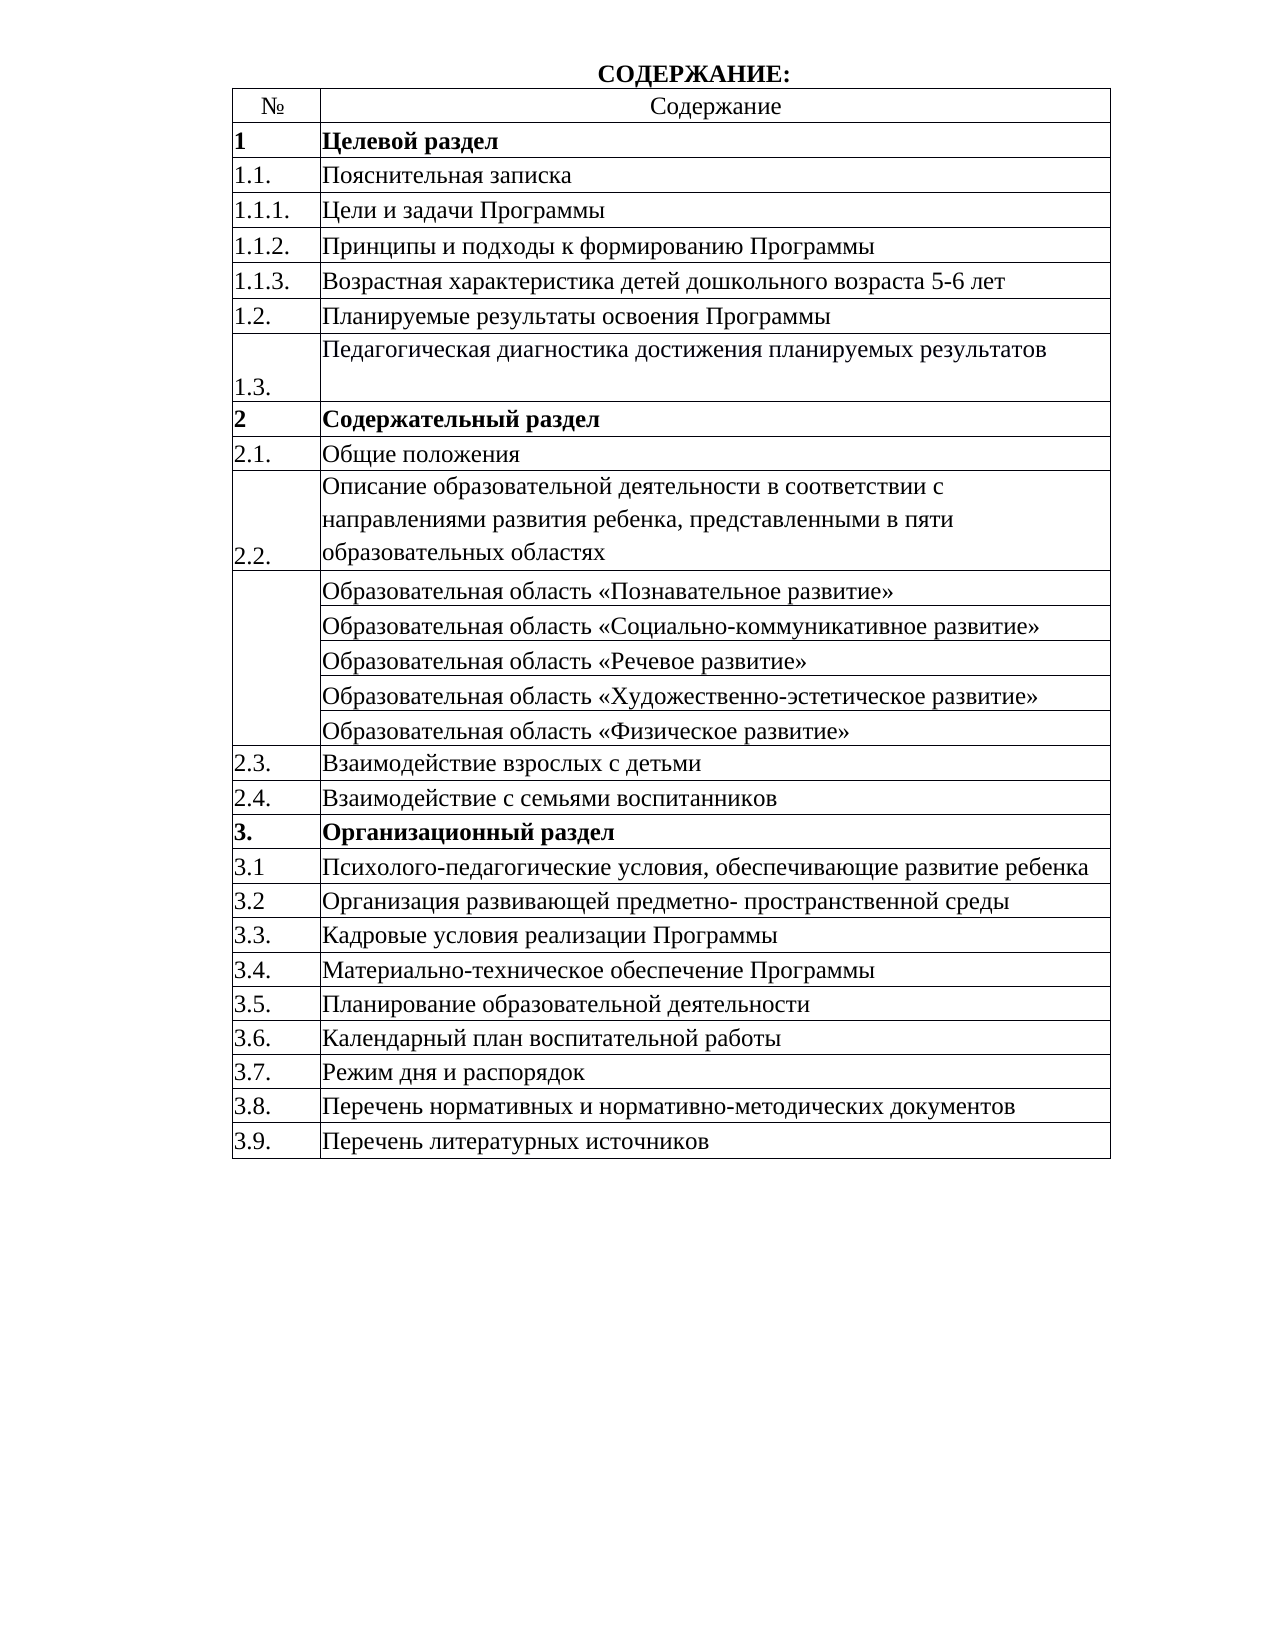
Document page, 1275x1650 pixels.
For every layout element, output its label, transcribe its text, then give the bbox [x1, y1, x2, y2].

table_cell Образовательная область «Познавательное развитие» [321, 571, 1110, 605]
table_cell Взаимодействие с семьями воспитанников [321, 781, 1110, 814]
table_cell 3.6. [233, 1021, 320, 1053]
table_cell Цели и задачи Программы [321, 193, 1110, 227]
table_cell Перечень литературных источников [321, 1123, 1110, 1157]
table_cell 2.1. [233, 437, 320, 470]
table_cell Образовательная область «Речевое развитие» [321, 641, 1110, 675]
table_cell Материально-техническое обеспечение Программы [321, 953, 1110, 986]
table_cell 3.5. [233, 987, 320, 1020]
table_cell Целевой раздел [321, 123, 1110, 157]
table_cell Режим дня и распорядок [321, 1055, 1110, 1088]
table_cell 2.4. [233, 781, 320, 814]
table_cell 1.1.3. [233, 263, 320, 298]
table_cell [233, 571, 320, 745]
table_cell Планируемые результаты освоения Программы [321, 299, 1110, 333]
table_cell Планирование образовательной деятельности [321, 987, 1110, 1020]
table_cell 3.1 [233, 849, 320, 883]
table_cell 3.9. [233, 1123, 320, 1157]
table_cell 3. [233, 815, 320, 848]
table_cell Возрастная характеристика детей дошкольного возраста 5-6 лет [321, 263, 1110, 298]
table_cell Календарный план воспитательной работы [321, 1021, 1110, 1053]
table_cell 1.3. [233, 334, 320, 401]
table_cell 2 [233, 402, 320, 436]
table_cell 1.1. [233, 158, 320, 192]
table_cell Общие положения [321, 437, 1110, 470]
table_cell 3.2 [233, 884, 320, 917]
table_cell Принципы и подходы к формированию Программы [321, 228, 1110, 262]
table_cell 1 [233, 123, 320, 157]
table_cell Образовательная область «Физическое развитие» [321, 711, 1110, 745]
table_header Содержание [321, 89, 1110, 122]
table_cell 3.3. [233, 918, 320, 952]
table_cell Описание образовательной деятельности в соответствии с направлениями развития ребенка, представленными в пяти образовательных областях [321, 471, 1110, 570]
table_cell 3.4. [233, 953, 320, 986]
table_cell Образовательная область «Социально-коммуникативное развитие» [321, 606, 1110, 640]
table_cell Образовательная область «Художественно-эстетическое развитие» [321, 676, 1110, 710]
table_cell 1.2. [233, 299, 320, 333]
table_cell 1.1.2. [233, 228, 320, 262]
table_cell Организационный раздел [321, 815, 1110, 848]
table_cell Организация развивающей предметно- пространственной среды [321, 884, 1110, 917]
table_cell 3.7. [233, 1055, 320, 1088]
table_cell Содержательный раздел [321, 402, 1110, 436]
table_cell 2.3. [233, 746, 320, 780]
table_cell Пояснительная записка [321, 158, 1110, 192]
table_cell 3.8. [233, 1089, 320, 1122]
table_cell Взаимодействие взрослых с детьми [321, 746, 1110, 780]
table_cell Педагогическая диагностика достижения планируемых результатов [321, 334, 1110, 401]
table_header № [233, 89, 320, 122]
table_cell 1.1.1. [233, 193, 320, 227]
table_cell Психолого-педагогические условия, обеспечивающие развитие ребенка [321, 849, 1110, 883]
table_cell Перечень нормативных и нормативно-методических документов [321, 1089, 1110, 1122]
table_cell Кадровые условия реализации Программы [321, 918, 1110, 952]
table_cell 2.2. [233, 471, 320, 570]
text СОДЕРЖАНИЕ: [597, 59, 1128, 88]
